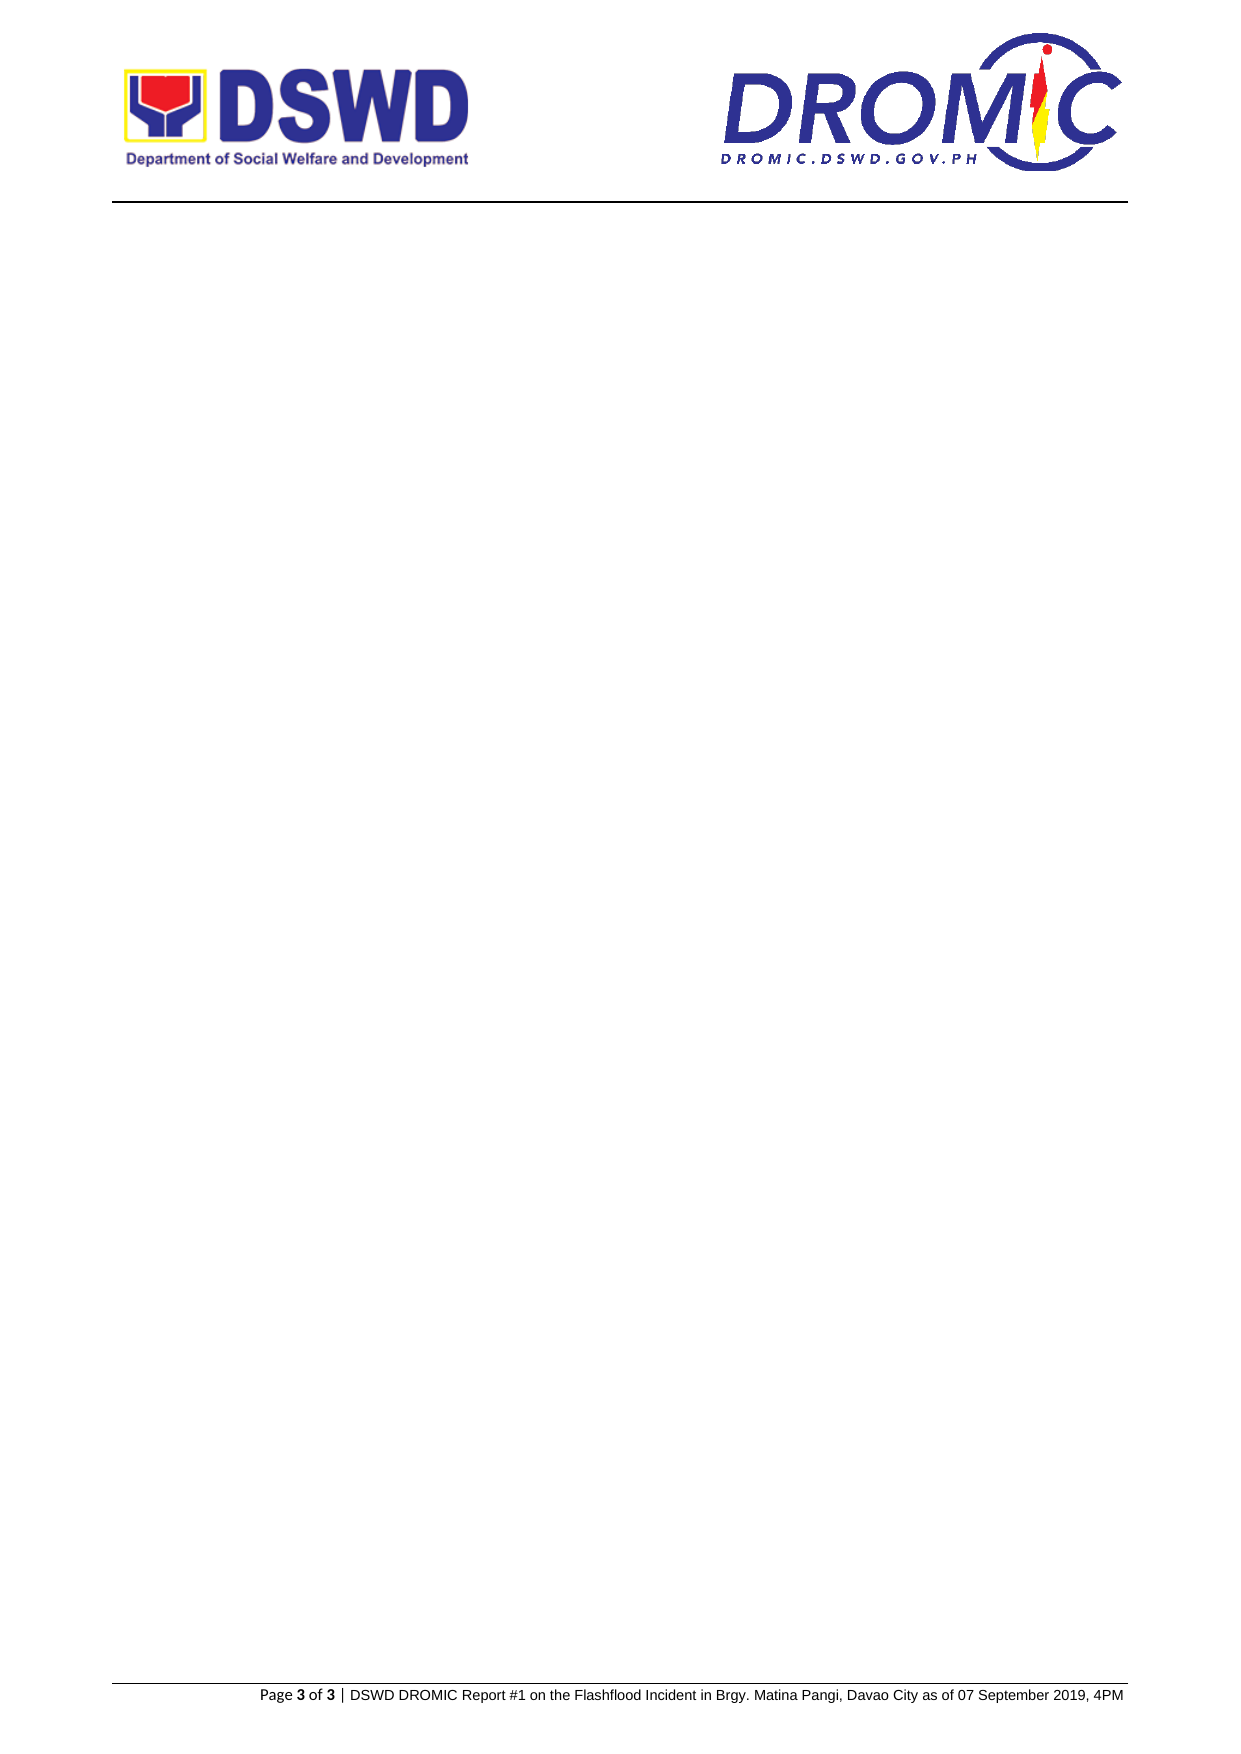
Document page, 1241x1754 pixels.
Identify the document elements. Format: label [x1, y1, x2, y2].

picture [713, 32, 1127, 171]
picture [112, 65, 481, 172]
